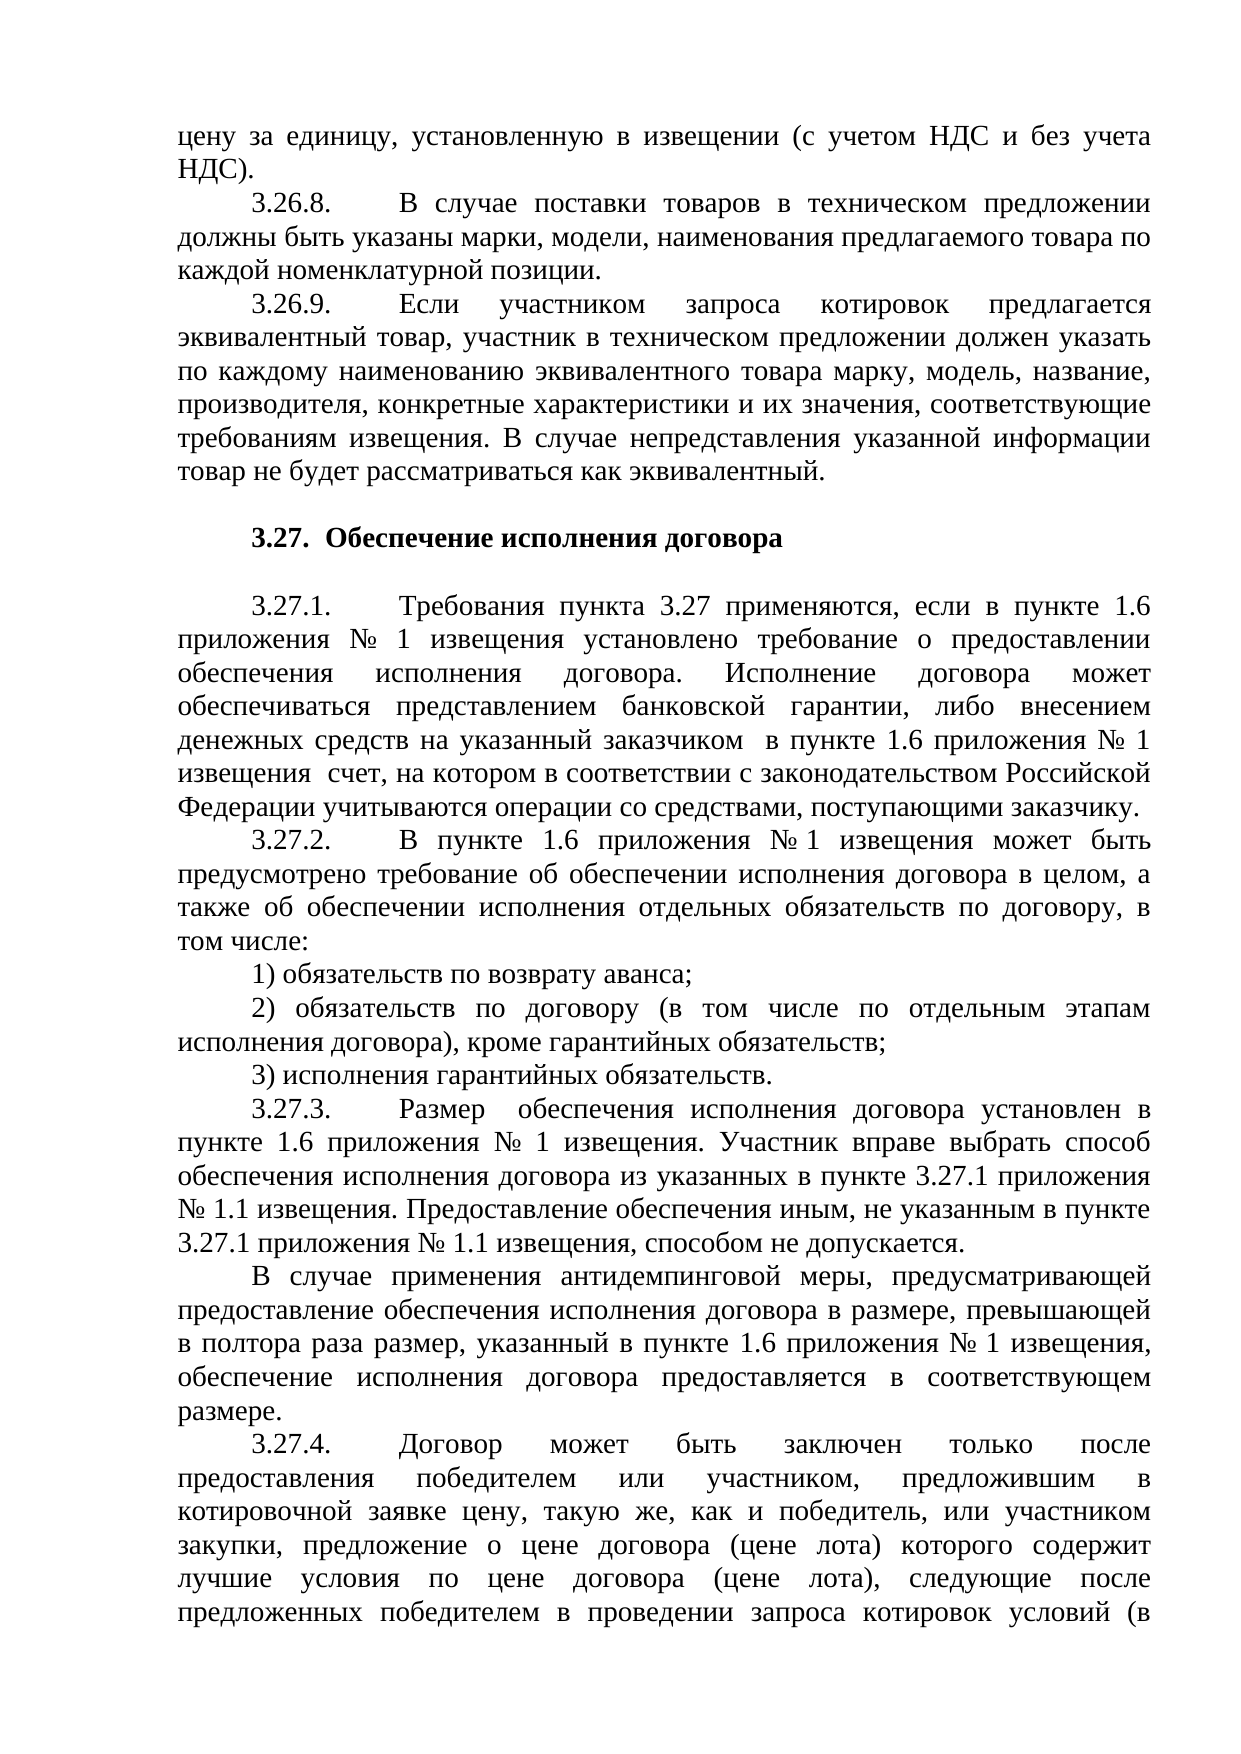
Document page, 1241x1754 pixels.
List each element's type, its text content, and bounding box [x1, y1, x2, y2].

list Если участником запроса котировок предлагается эквивалентный товар, участник в техническом предложении должен указать по каждому наименованию эквивалентного товара марку, модель, название, производителя, конкретные характеристики и их значения, соответствующие требованиям извещения. В случае непредставления указанной информации товар не будет рассматриваться как эквивалентный. [177, 286, 1152, 487]
text 2) обязательств по договору (в том числе по отдельным этапам исполнения договора), кроме гарантийных обязательств; [177, 990, 1152, 1057]
text В случае применения антидемпинговой меры, предусматривающей предоставление обеспечения исполнения договора в размере, превышающей в полтора раза размер, указанный в пункте 1.6 приложения № 1 извещения, обеспечение исполнения договора предоставляется в соответствующем размере. [177, 1258, 1152, 1426]
list Размер обеспечения исполнения договора установлен в пункте 1.6 приложения № 1 извещения. Участник вправе выбрать способ обеспечения исполнения договора из указанных в пункте 3.27.1 приложения № 1.1 извещения. Предоставление обеспечения иным, не указанным в пункте 3.27.1 приложения № 1.1 извещения, способом не допускается. [177, 1091, 1152, 1258]
list В пункте 1.6 приложения № 1 извещения может быть предусмотрено требование об обеспечении исполнения договора в целом, а также об обеспечении исполнения отдельных обязательств по договору, в том числе: [177, 822, 1152, 957]
list В случае поставки товаров в техническом предложении должны быть указаны марки, модели, наименования предлагаемого товара по каждой номенклатурной позиции. [177, 185, 1152, 286]
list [177, 1426, 1152, 1627]
list Требования пункта 3.27 применяются, если в пункте 1.6 приложения № 1 извещения установлено требование о предоставлении обеспечения исполнения договора. Исполнение договора может обеспечиваться представлением банковской гарантии, либо внесением денежных средств на указанный заказчиком в пункте 1.6 приложения № 1 извещения счет, на котором в соответствии с законодательством Российской Федерации учитываются операции со средствами, поступающими заказчику. [177, 588, 1152, 822]
subtitle Обеспечение исполнения договора [177, 521, 1152, 554]
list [177, 118, 1152, 185]
text 3) исполнения гарантийных обязательств. [177, 1057, 1152, 1091]
text 1) обязательств по возврату аванса; [177, 957, 1152, 990]
